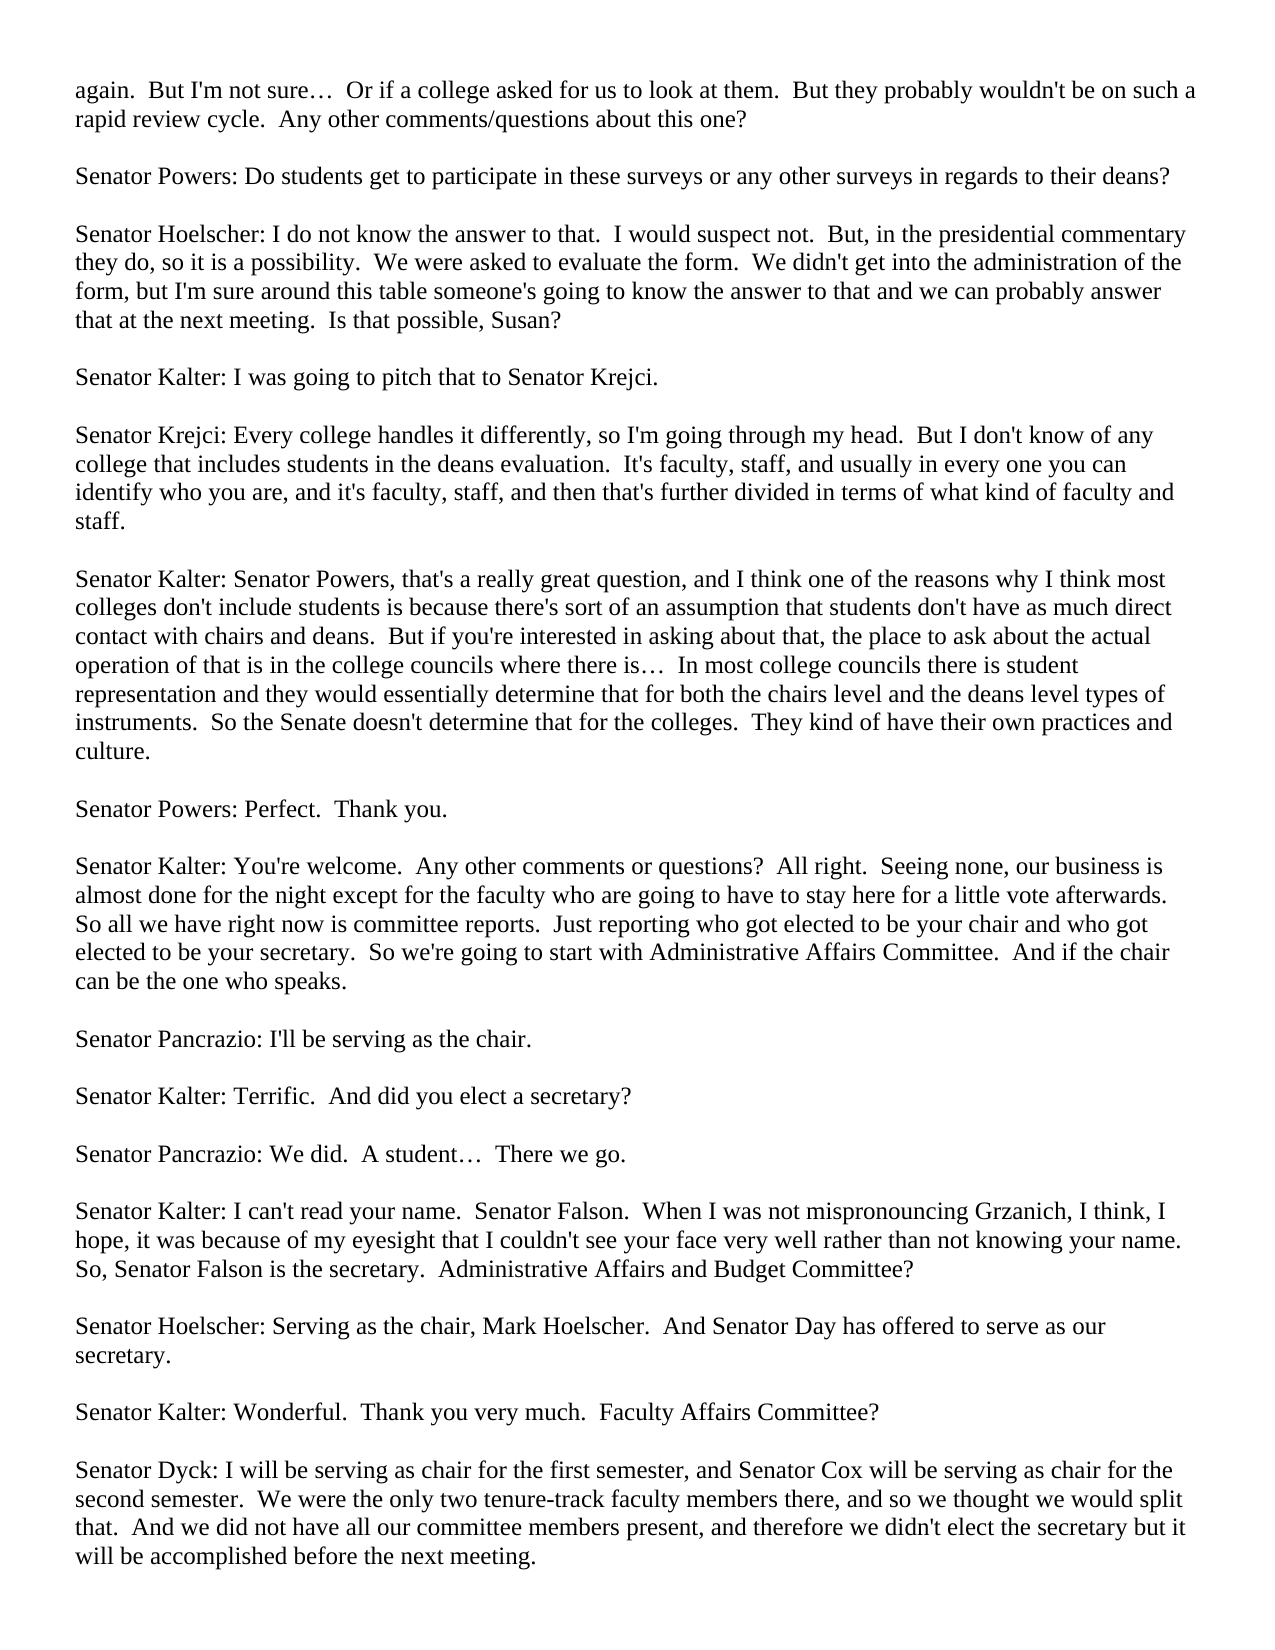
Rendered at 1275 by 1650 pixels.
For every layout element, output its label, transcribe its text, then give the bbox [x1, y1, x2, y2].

text Senator Kalter: I can't read your name. Senator Falson. When I was not mispronouncing Grzanich, I think, I hope, it was because of my eyesight that I couldn't see your face very well rather than not knowing your name. So, Senator Falson is the secretary. Administrative Affairs and Budget Committee? [75, 1196, 1200, 1282]
text Senator Hoelscher: I do not know the answer to that. I would suspect not. But, in the presidential commentary they do, so it is a possibility. We were asked to evaluate the form. We didn't get into the administration of the form, but I'm sure around this table someone's going to know the answer to that and we can probably answer that at the next meeting. Is that possible, Susan? [75, 219, 1200, 334]
text Senator Kalter: Wonderful. Thank you very much. Faculty Affairs Committee? [75, 1397, 1200, 1426]
text Senator Kalter: I was going to pitch that to Senator Krejci. [75, 362, 1200, 391]
text Senator Pancrazio: We did. A student… There we go. [75, 1139, 1200, 1167]
text Senator Kalter: Senator Powers, that's a really great question, and I think one of the reasons why I think most colleges don't include students is because there's sort of an assumption that students don't have as much direct contact with chairs and deans. But if you're interested in asking about that, the place to ask about the actual operation of that is in the college councils where there is… In most college councils there is student representation and they would essentially determine that for both the chairs level and the deans level types of instruments. So the Senate doesn't determine that for the colleges. They kind of have their own practices and culture. [75, 564, 1200, 765]
text Senator Dyck: I will be serving as chair for the first semester, and Senator Cox will be serving as chair for the second semester. We were the only two tenure-track faculty members there, and so we thought we would split that. And we did not have all our committee members present, and therefore we didn't elect the secretary but it will be accomplished before the next meeting. [75, 1455, 1200, 1570]
text Senator Kalter: You're welcome. Any other comments or questions? All right. Seeing none, our business is almost done for the night except for the faculty who are going to have to stay here for a little vote afterwards. So all we have right now is committee reports. Just reporting who got elected to be your chair and who got elected to be your secretary. So we're going to start with Administrative Affairs Committee. And if the chair can be the one who speaks. [75, 851, 1200, 995]
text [75, 75, 1200, 132]
text Senator Krejci: Every college handles it differently, so I'm going through my head. But I don't know of any college that includes students in the deans evaluation. It's faculty, staff, and usually in every one you can identify who you are, and it's faculty, staff, and then that's further divided in terms of what kind of faculty and staff. [75, 420, 1200, 535]
text Senator Powers: Perfect. Thank you. [75, 794, 1200, 822]
text Senator Powers: Do students get to participate in these surveys or any other surveys in regards to their deans? [75, 161, 1200, 190]
text Senator Pancrazio: I'll be serving as the chair. [75, 1024, 1200, 1052]
text Senator Kalter: Terrific. And did you elect a secretary? [75, 1081, 1200, 1110]
text Senator Hoelscher: Serving as the chair, Mark Hoelscher. And Senator Day has offered to serve as our secretary. [75, 1311, 1200, 1369]
